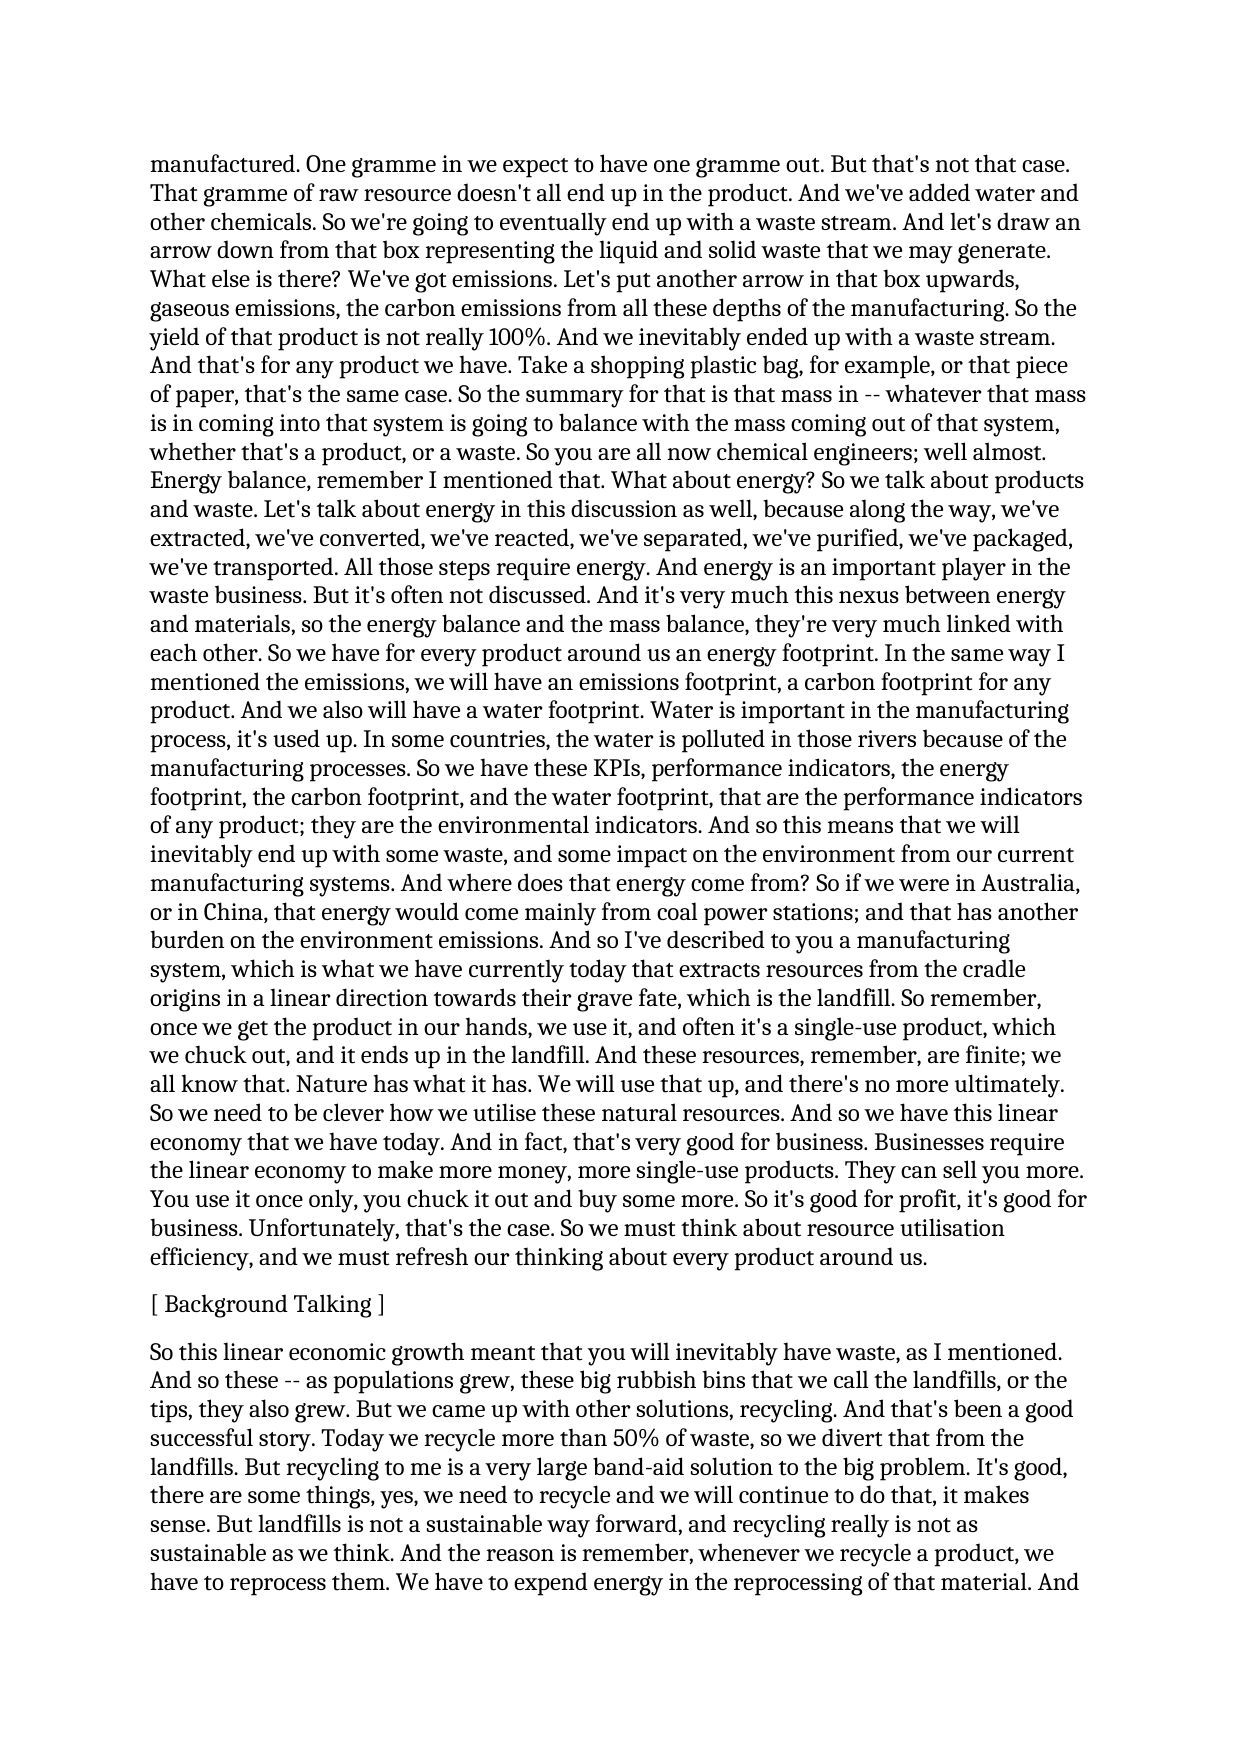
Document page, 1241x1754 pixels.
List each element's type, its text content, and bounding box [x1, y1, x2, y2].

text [150, 150, 1090, 1271]
text [ Background Talking ] [150, 1290, 1090, 1319]
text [150, 1337, 1090, 1596]
